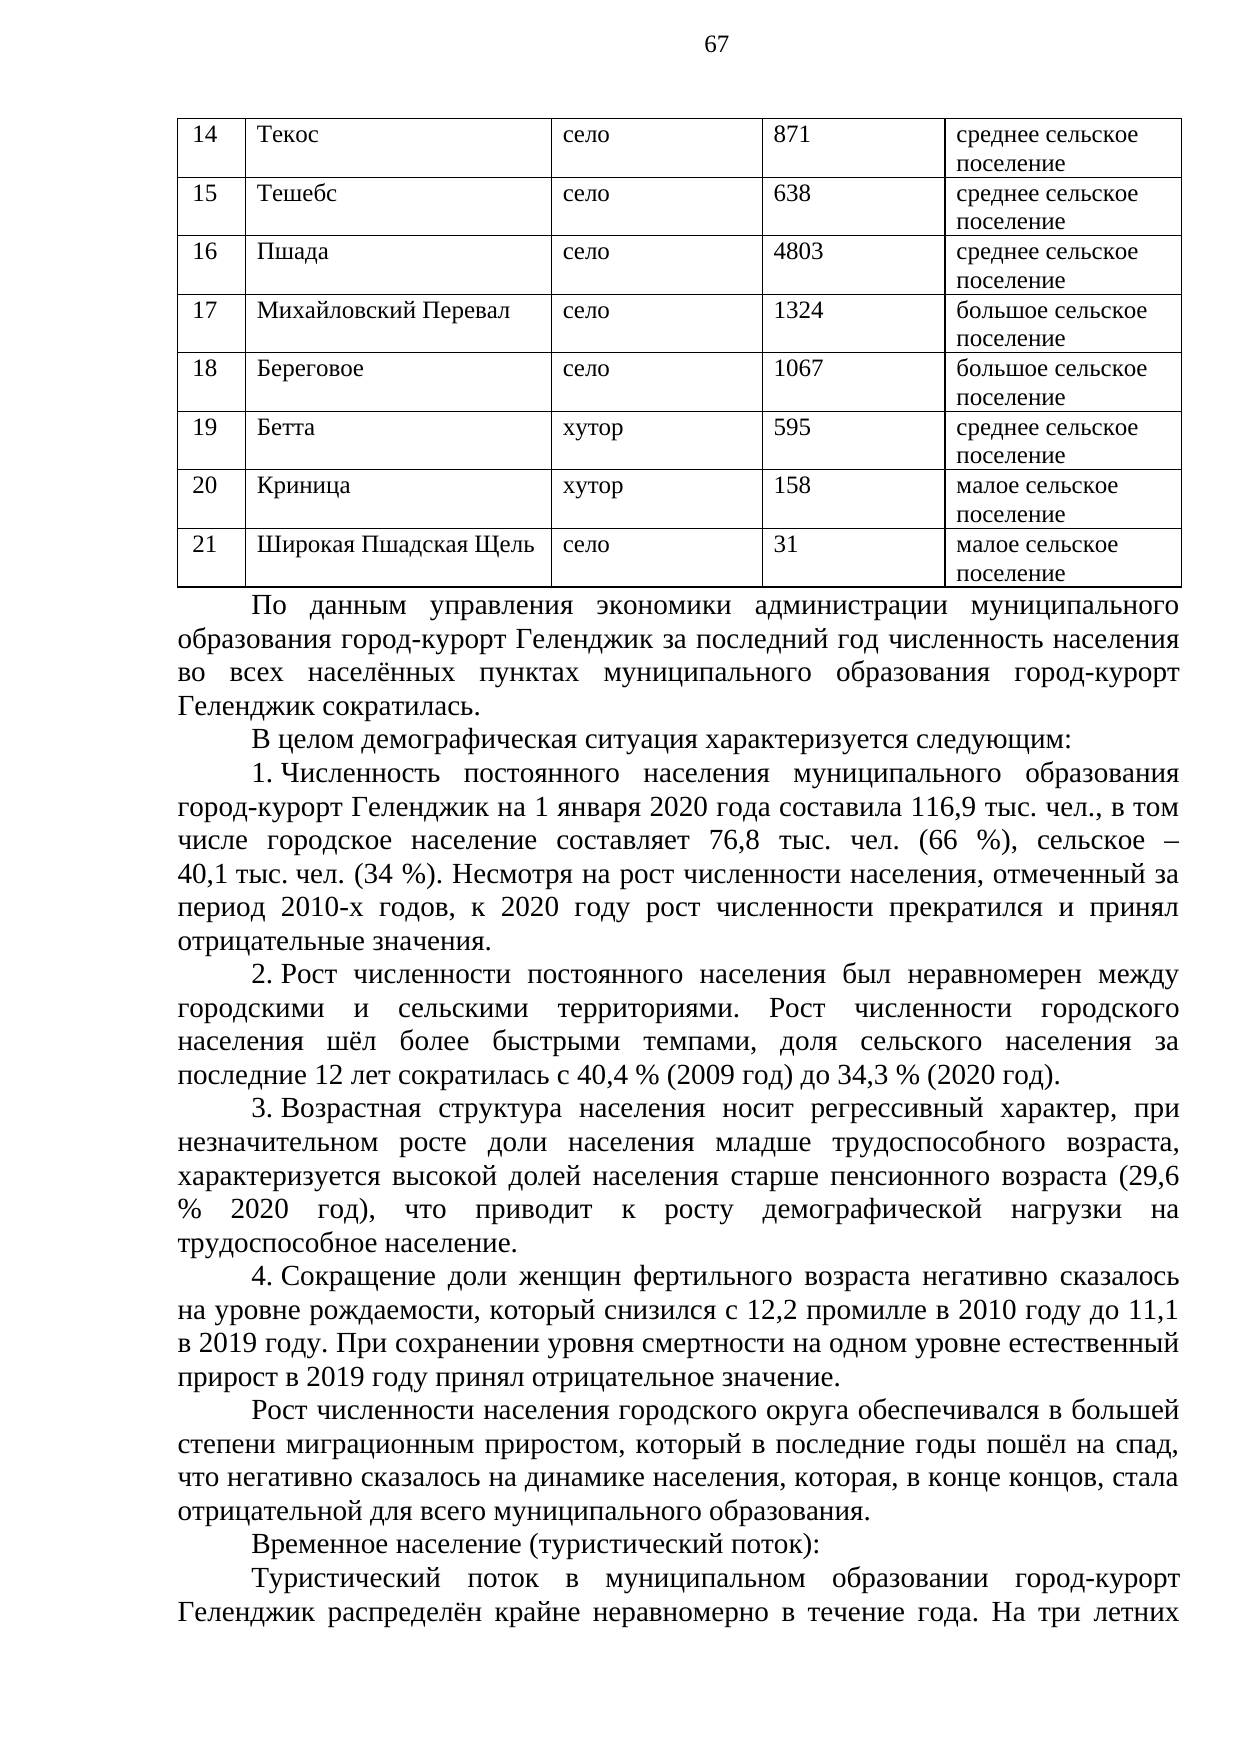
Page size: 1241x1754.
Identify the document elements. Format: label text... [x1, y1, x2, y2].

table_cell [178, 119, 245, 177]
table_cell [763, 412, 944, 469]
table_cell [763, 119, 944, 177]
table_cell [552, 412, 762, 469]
text Временное население (туристический поток): [177, 1527, 1181, 1560]
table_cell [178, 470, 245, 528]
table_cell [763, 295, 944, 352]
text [177, 1560, 1180, 1627]
list Численность постоянного населения муниципального образования город-курорт Геленджик на 1 января 2020 года составила 116,9 тыс. чел., в том числе городское население составляет 76,8 тыс. чел. (66 %), сельское – 40,1 тыс. чел. (34 %). Несмотря на рост численности населения, отмеченный за период 2010-х годов, к 2020 году рост численности прекратился и принял отрицательные значения. [177, 755, 1180, 956]
text Рост численности населения городского округа обеспечивался в большей степени миграционным приростом, который в последние годы пошёл на спад, что негативно сказалось на динамике населения, которая, в конце концов, стала отрицательной для всего муниципального образования. [177, 1392, 1180, 1527]
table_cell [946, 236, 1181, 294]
list Сокращение доли женщин фертильного возраста негативно сказалось на уровне рождаемости, который снизился с 12,2 промилле в 2010 году до 11,1 в 2019 году. При сохранении уровня смертности на одном уровне естественный прирост в 2019 году принял отрицательное значение. [177, 1258, 1180, 1392]
text По данным управления экономики администрации муниципального образования город-курорт Геленджик за последний год численность населения во всех населённых пунктах муниципального образования город-курорт Геленджик сократилась. [177, 588, 1180, 722]
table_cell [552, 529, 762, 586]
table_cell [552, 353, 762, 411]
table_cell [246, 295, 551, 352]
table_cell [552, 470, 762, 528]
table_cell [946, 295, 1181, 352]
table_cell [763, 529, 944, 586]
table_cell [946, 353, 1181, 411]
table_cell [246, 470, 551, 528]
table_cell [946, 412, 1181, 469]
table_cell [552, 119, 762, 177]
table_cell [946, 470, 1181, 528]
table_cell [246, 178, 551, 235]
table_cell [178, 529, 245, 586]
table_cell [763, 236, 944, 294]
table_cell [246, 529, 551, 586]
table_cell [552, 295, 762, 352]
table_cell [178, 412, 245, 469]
list Рост численности постоянного населения был неравномерен между городскими и сельскими территориями. Рост численности городского населения шёл более быстрыми темпами, доля сельского населения за последние 12 лет сократилась с 40,4 % (2009 год) до 34,3 % (2020 год). [177, 956, 1180, 1091]
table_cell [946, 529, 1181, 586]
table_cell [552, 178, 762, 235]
text В целом демографическая ситуация характеризуется следующим: [177, 722, 1180, 755]
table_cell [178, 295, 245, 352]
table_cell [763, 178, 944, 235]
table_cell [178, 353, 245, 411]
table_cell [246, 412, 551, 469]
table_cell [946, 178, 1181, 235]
list Возрастная структура населения носит регрессивный характер, при незначительном росте доли населения младше трудоспособного возраста, характеризуется высокой долей населения старше пенсионного возраста (29,6 % 2020 год), что приводит к росту демографической нагрузки на трудоспособное население. [177, 1091, 1180, 1258]
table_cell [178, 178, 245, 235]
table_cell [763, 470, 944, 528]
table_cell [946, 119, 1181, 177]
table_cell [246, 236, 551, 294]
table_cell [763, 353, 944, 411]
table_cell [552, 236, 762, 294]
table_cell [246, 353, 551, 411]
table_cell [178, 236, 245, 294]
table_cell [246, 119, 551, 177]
